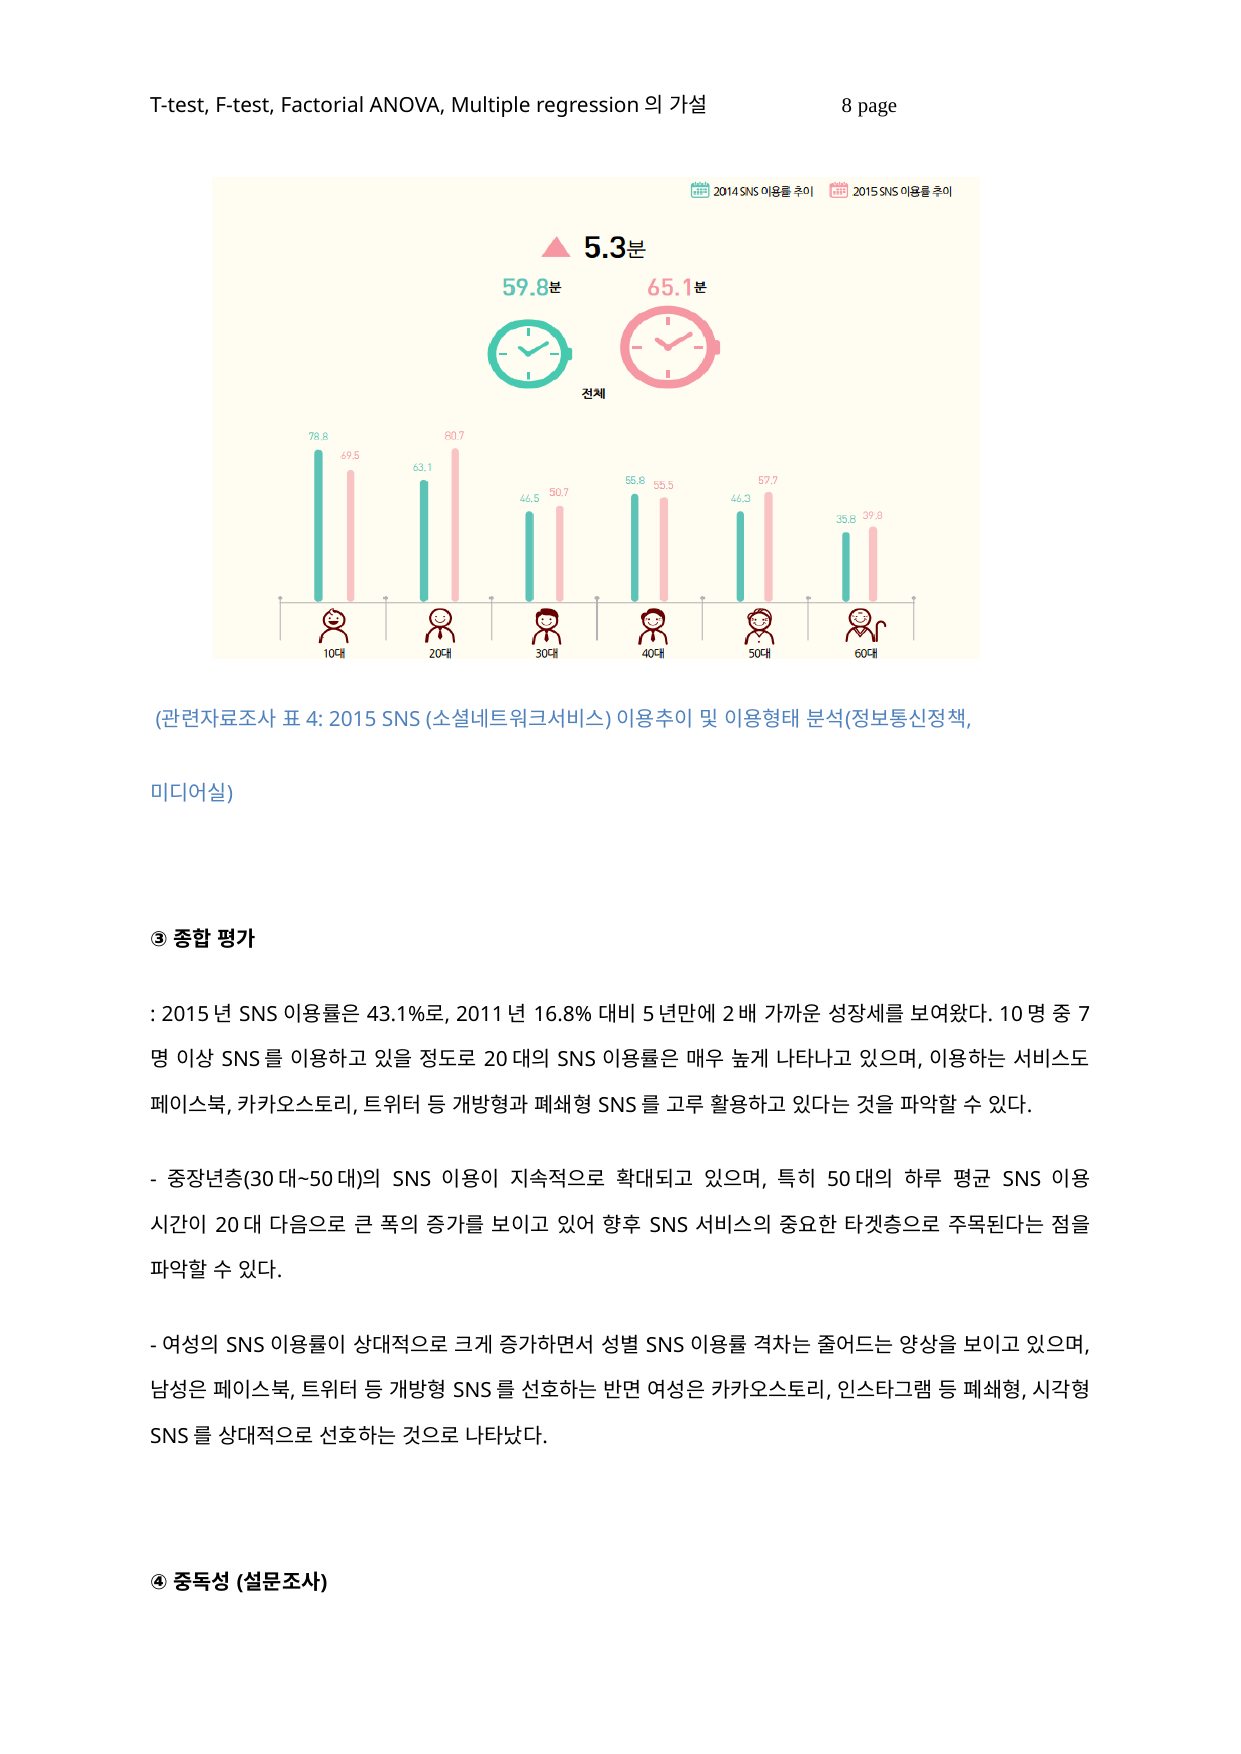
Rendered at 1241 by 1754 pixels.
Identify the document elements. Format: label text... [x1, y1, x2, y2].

picture [150, 177, 1045, 659]
text - 중장년층(30대~50대)의 SNS 이용이 지속적으로 확대되고 있으며, 특히 50대의 하루 평균 SNS 이용 시간이 20대 다음으로 큰 폭의 증가를 보이고 있어 향후 SNS 서비스의 중요한 타겟층으로 주목된다는 점을 파악할 수 있다. [150, 1163, 1090, 1284]
text - 여성의 SNS 이용률이 상대적으로 크게 증가하면서 성별 SNS 이용률 격차는 줄어드는 양상을 보이고 있으며, 남성은 페이스북, 트위터 등 개방형 SNS를 선호하는 반면 여성은 카카오스토리, 인스타그램 등 폐쇄형, 시각형 SNS를 상대적으로 선호하는 것으로 나타났다. [150, 1328, 1090, 1449]
text (관련자료조사 표4: 2015 SNS (소셜네트워크서비스) 이용추이 및 이용형태 분석(정보통신정책, [150, 702, 1090, 732]
text ③ 종합 평가 [150, 923, 1090, 953]
text ④ 중독성 (설문조사) [150, 1565, 1090, 1596]
text : 2015년 SNS 이용률은 43.1%로, 2011년 16.8% 대비 5년만에 2배 가까운 성장세를 보여왔다. 10명 중 7명 이상 SNS를 이용하고 있을 정도로 20대의 SNS 이용률은 매우 높게 나타나고 있으며, 이용하는 서비스도 페이스북, 카카오스토리, 트위터 등 개방형과 폐쇄형 SNS를 고루 활용하고 있다는 것을 파악할 수 있다. [150, 997, 1090, 1118]
text 미디어실) [150, 776, 1090, 807]
